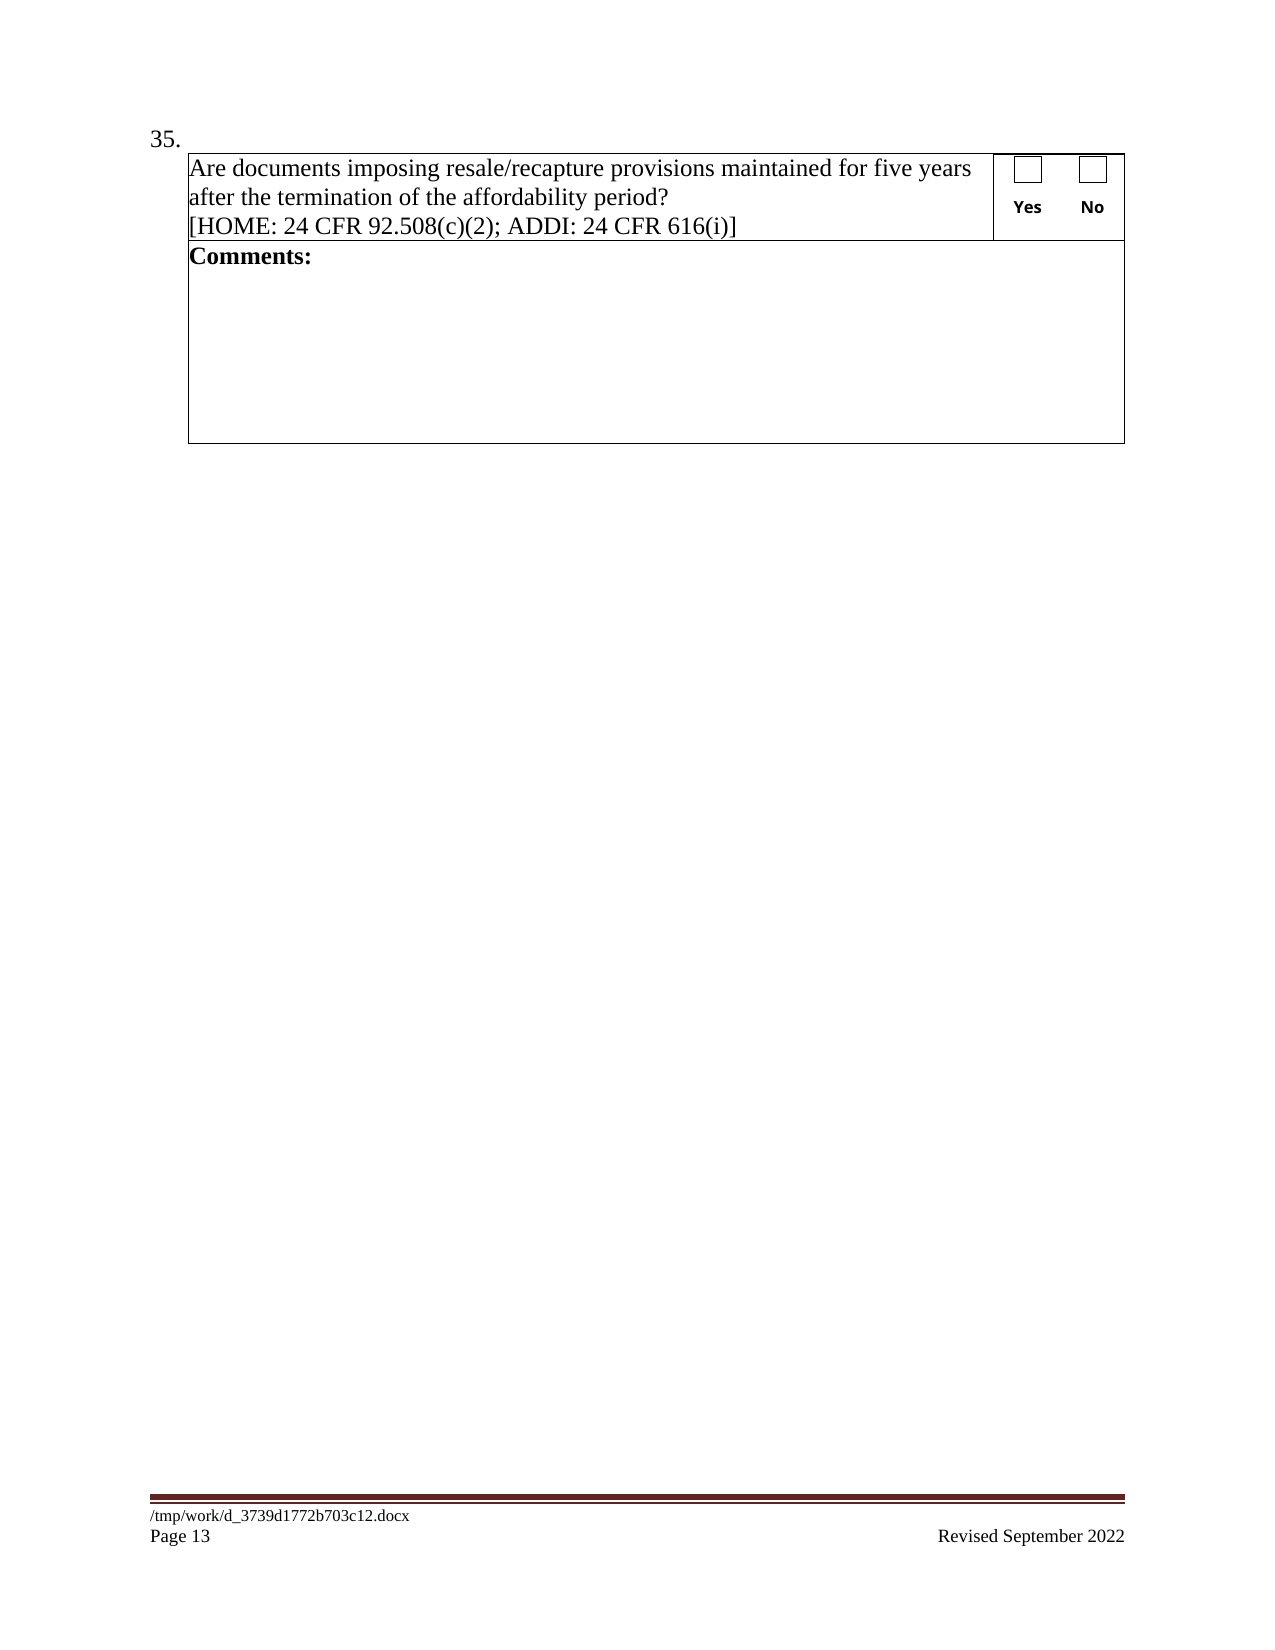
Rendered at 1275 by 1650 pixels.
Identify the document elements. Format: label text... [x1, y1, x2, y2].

table_cell Comments: [189, 241, 1124, 443]
table_header [994, 155, 1124, 240]
table_header Are documents imposing resale/recapture provisions maintained for five years after the termination of the affordability period? [HOME: 24 CFR 92.508(c)(2); ADDI: 24 CFR 616(i)] [189, 154, 993, 240]
list 35. [150, 124, 1125, 152]
